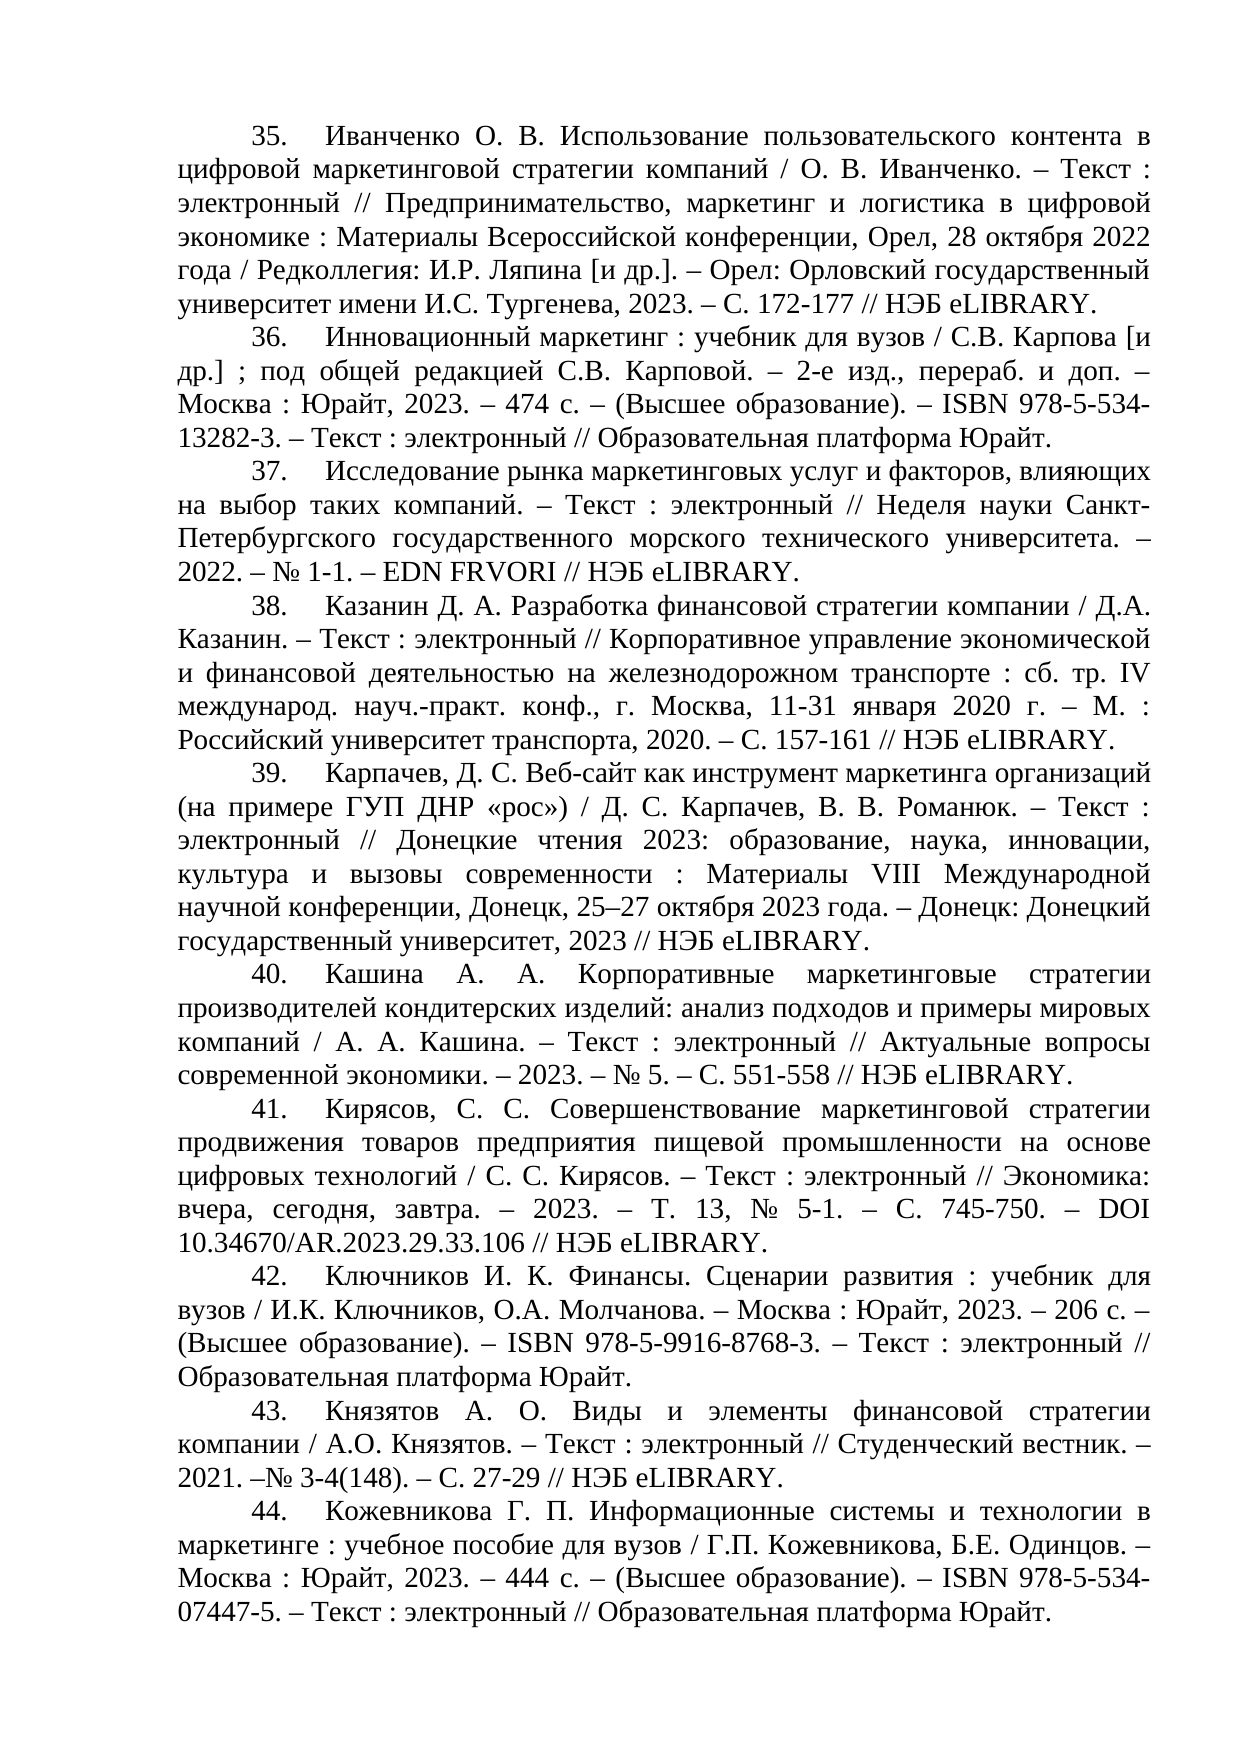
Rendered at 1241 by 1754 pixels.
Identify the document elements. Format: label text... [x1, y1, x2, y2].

list Кашина А. А. Корпоративные маркетинговые стратегии производителей кондитерских изделий: анализ подходов и примеры мировых компаний / А. А. Кашина. – Текст : электронный // Актуальные вопросы современной экономики. – 2023. – № 5. – С. 551-558 // НЭБ eLIBRARY. [177, 957, 1152, 1091]
list Ключников И. К. Финансы. Сценарии развития : учебник для вузов / И.К. Ключников, О.А. Молчанова. – Москва : Юрайт, 2023. – 206 с. – (Высшее образование). – ISBN 978-5-9916-8768-3. – Текст : электронный // Образовательная платформа Юрайт. [177, 1258, 1152, 1393]
list Инновационный маркетинг : учебник для вузов / С.В. Карпова [и др.] ; под общей редакцией С.В. Карповой. – 2-е изд., перераб. и доп. – Москва : Юрайт, 2023. – 474 с. – (Высшее образование). – ISBN 978-5-534-13282-3. – Текст : электронный // Образовательная платформа Юрайт. [177, 319, 1152, 453]
list Кожевникова Г. П. Информационные системы и технологии в маркетинге : учебное пособие для вузов / Г.П. Кожевникова, Б.Е. Одинцов. – Москва : Юрайт, 2023. – 444 с. – (Высшее образование). – ISBN 978-5-534-07447-5. – Текст : электронный // Образовательная платформа Юрайт. [177, 1493, 1152, 1627]
list Иванченко О. В. Использование пользовательского контента в цифровой маркетинговой стратегии компаний / О. В. Иванченко. – Текст : электронный // Предпринимательство, маркетинг и логистика в цифровой экономике : Материалы Всероссийской конференции, Орел, 28 октября 2022 года / Редколлегия: И.Р. Ляпина [и др.]. – Орел: Орловский государственный университет имени И.С. Тургенева, 2023. – С. 172-177 // НЭБ eLIBRARY. [177, 118, 1152, 319]
list Кирясов, С. С. Совершенствование маркетинговой стратегии продвижения товаров предприятия пищевой промышленности на основе цифровых технологий / С. С. Кирясов. – Текст : электронный // Экономика: вчера, сегодня, завтра. – 2023. – Т. 13, № 5-1. – С. 745-750. – DOI 10.34670/AR.2023.29.33.106 // НЭБ eLIBRARY. [177, 1091, 1152, 1258]
list Исследование рынка маркетинговых услуг и факторов, влияющих на выбор таких компаний. – Текст : электронный // Неделя науки Санкт-Петербургского государственного морского технического университета. – 2022. – № 1-1. – EDN FRVORI // НЭБ eLIBRARY. [177, 453, 1152, 588]
list Карпачев, Д. С. Веб-сайт как инструмент маркетинга организаций (на примере ГУП ДНР «рос») / Д. С. Карпачев, В. В. Романюк. – Текст : электронный // Донецкие чтения 2023: образование, наука, инновации, культура и вызовы современности : Материалы VIII Международной научной конференции, Донецк, 25–27 октября 2023 года. – Донецк: Донецкий государственный университет, 2023 // НЭБ eLIBRARY. [177, 755, 1152, 957]
list Князятов А. О. Виды и элементы финансовой стратегии компании / А.О. Князятов. – Текст : электронный // Студенческий вестник. – 2021. –№ 3-4(148). – С. 27-29 // НЭБ eLIBRARY. [177, 1393, 1152, 1493]
list Казанин Д. А. Разработка финансовой стратегии компании / Д.А. Казанин. – Текст : электронный // Корпоративное управление экономической и финансовой деятельностью на железнодорожном транспорте : сб. тр. IV международ. науч.-практ. конф., г. Москва, 11-31 января 2020 г. – М. : Российский университет транспорта, 2020. – С. 157-161 // НЭБ eLIBRARY. [177, 588, 1152, 755]
